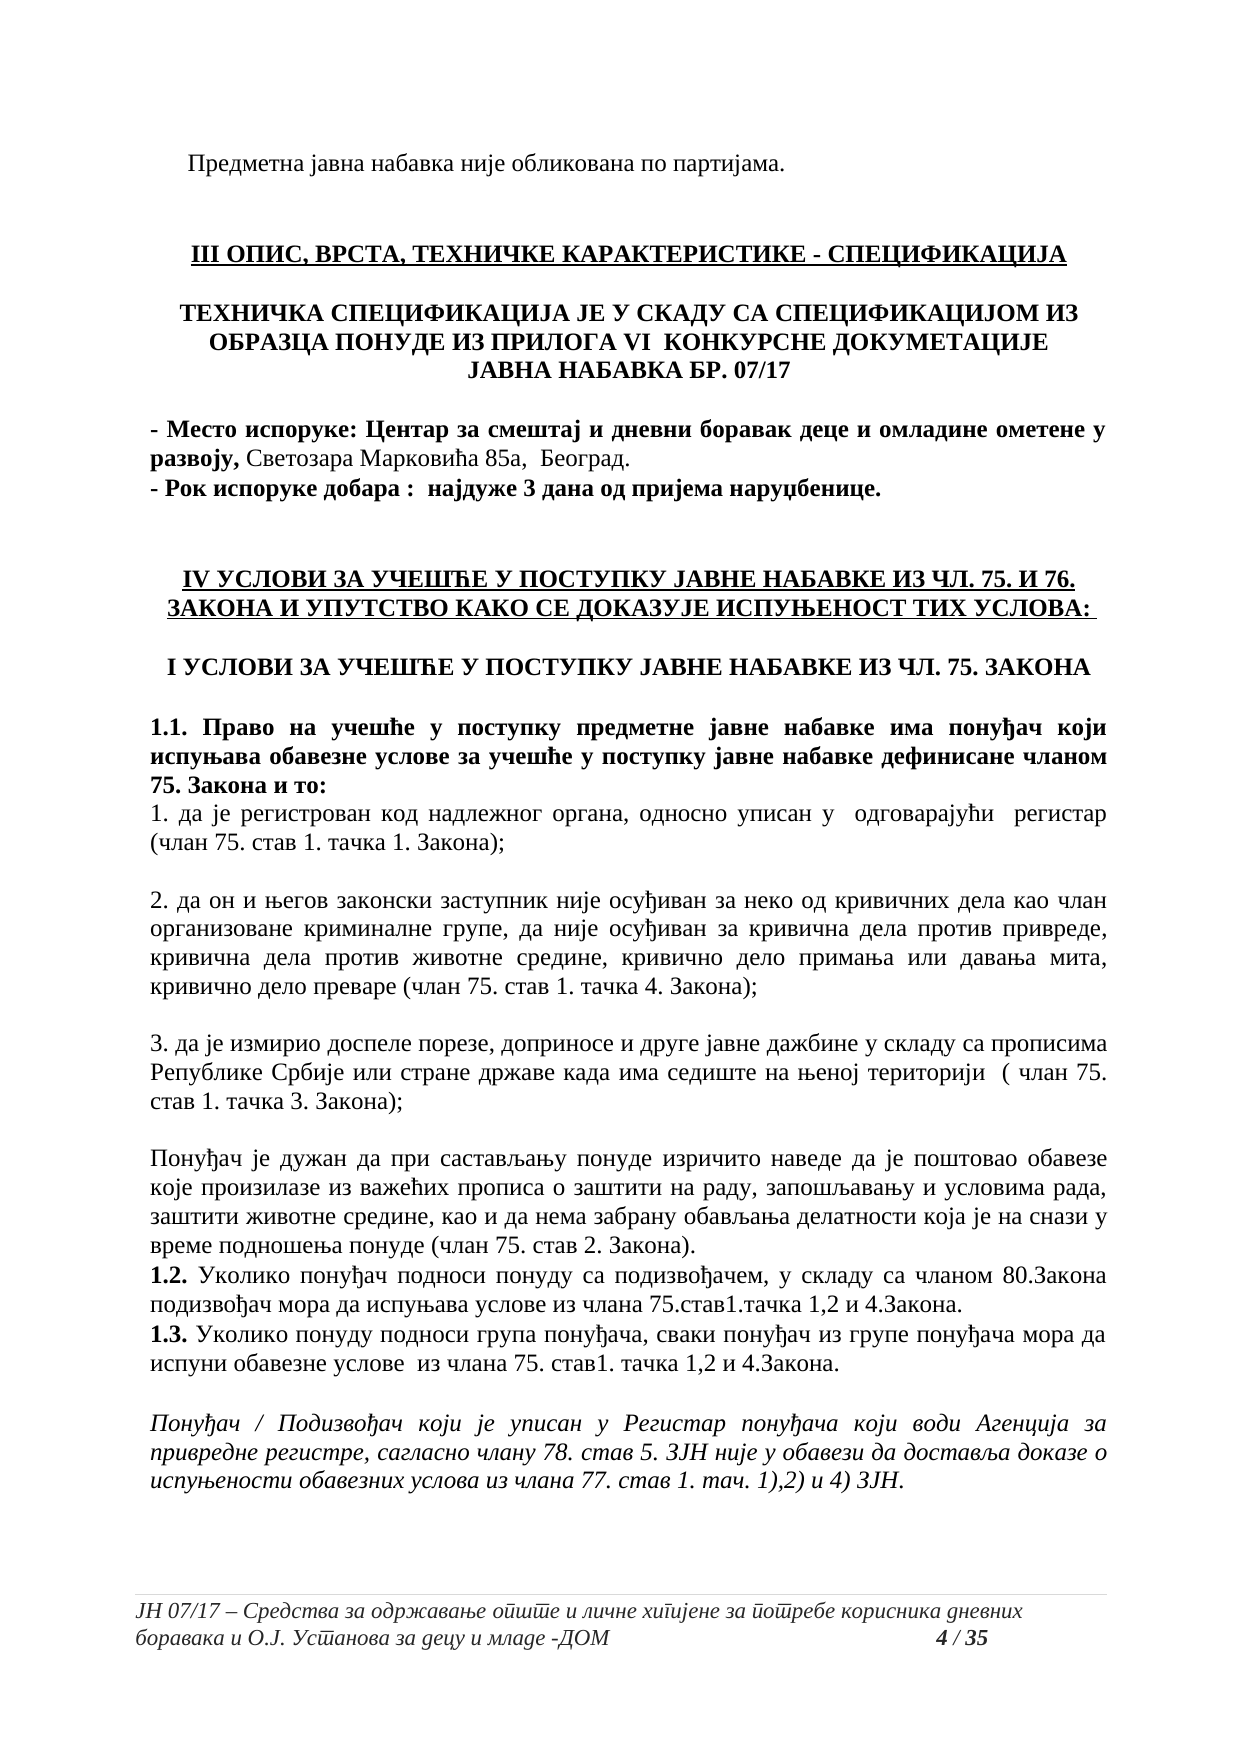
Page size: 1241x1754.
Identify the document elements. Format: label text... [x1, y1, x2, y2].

text 2. да он и његов законски заступник није осуђиван за неко од кривичних дела као члан организоване криминалне групе, да није осуђиван за кривична дела против привреде, кривична дела против животне средине, кривично дело примања или давања мита, кривично дело преваре (члан 75. став 1. тачка 4. Закона); [150, 885, 1107, 1000]
text Понуђач је дужан да при састављању понуде изричито наведе да је поштовао обавезе које произилазе из важећих прописа о заштити на раду, запошљавању и условима рада, заштити животне средине, као и да нема забрану обављања делатности која је на снази у време подношења понуде (члан 75. став 2. Закона). [150, 1143, 1107, 1258]
text IV УСЛОВИ ЗА УЧЕШЋЕ У ПОСТУПКУ ЈАВНЕ НАБАВКЕ ИЗ ЧЛ. 75. И 76. ЗАКОНА И УПУТСТВО КАКО СЕ ДОКАЗУЈЕ ИСПУЊЕНОСТ ТИХ УСЛОВА: [150, 564, 1107, 622]
text 1.1. Право на учешће у поступку предметне јавне набавке има понуђач који испуњава обавезне услове за учешће у поступку јавне набавке дефинисане чланом 75. Закона и то: [150, 712, 1107, 798]
text - Место испоруке: Центар за смештај и дневни боравак деце и омладине ометене у развоју, Светозара Марковића 85а, Београд. [150, 414, 1107, 472]
text ТЕХНИЧКА СПЕЦИФИКАЦИЈА ЈЕ У СКАДУ СА СПЕЦИФИКАЦИЈОМ ИЗ ОБРАЗЦА ПОНУДЕ ИЗ ПРИЛОГА VI КОНКУРСНЕ ДОКУМЕТАЦИЈЕ [150, 298, 1107, 356]
text 1. да је регистрован код надлежног органа, односно уписан у одговарајући регистар (члан 75. став 1. тачка 1. Закона); [150, 798, 1107, 856]
text Понуђач / Подизвођач који је уписан у Регистар понуђача који води Агенција за привредне регистре, сагласно члану 78. став 5. ЗЈН није у обавези да доставља доказе о испуњености обавезних услова из члана 77. став 1. тач. 1),2) и 4) ЗЈН. [150, 1408, 1107, 1494]
text I УСЛОВИ ЗА УЧЕШЋЕ У ПОСТУПКУ ЈАВНЕ НАБАВКЕ ИЗ ЧЛ. 75. ЗАКОНА [150, 652, 1107, 681]
text III ОПИС, ВРСТА, ТЕХНИЧКЕ КАРАКТЕРИСТИКЕ - СПЕЦИФИКАЦИЈА [150, 239, 1107, 268]
text 1.2. Уколико понуђач подноси понуду са подизвођачем, у складу са чланом 80.Закона подизвођач мора да испуњава услове из члана 75.став1.тачка 1,2 и 4.Закона. [150, 1260, 1107, 1317]
text Предметна јавна набавка није обликована по партијама. [187, 148, 1107, 177]
text - Рок испоруке добара : најдуже 3 дана од пријема наруџбенице. [150, 473, 1107, 502]
text 3. да је измирио доспеле порезе, доприносе и друге јавне дажбине у складу са прописима Републикe Србије или стране државе када има седиште на њеној територији ( члан 75. став 1. тачка 3. Закона); [150, 1028, 1107, 1115]
text ЈАВНА НАБАВКА БР. 07/17 [150, 356, 1107, 384]
text 1.3. Уколико понуду подноси група понуђача, сваки понуђач из групе понуђача мора да испуни обавезне услове из члана 75. став1. тачка 1,2 и 4.Закона. [150, 1319, 1107, 1376]
